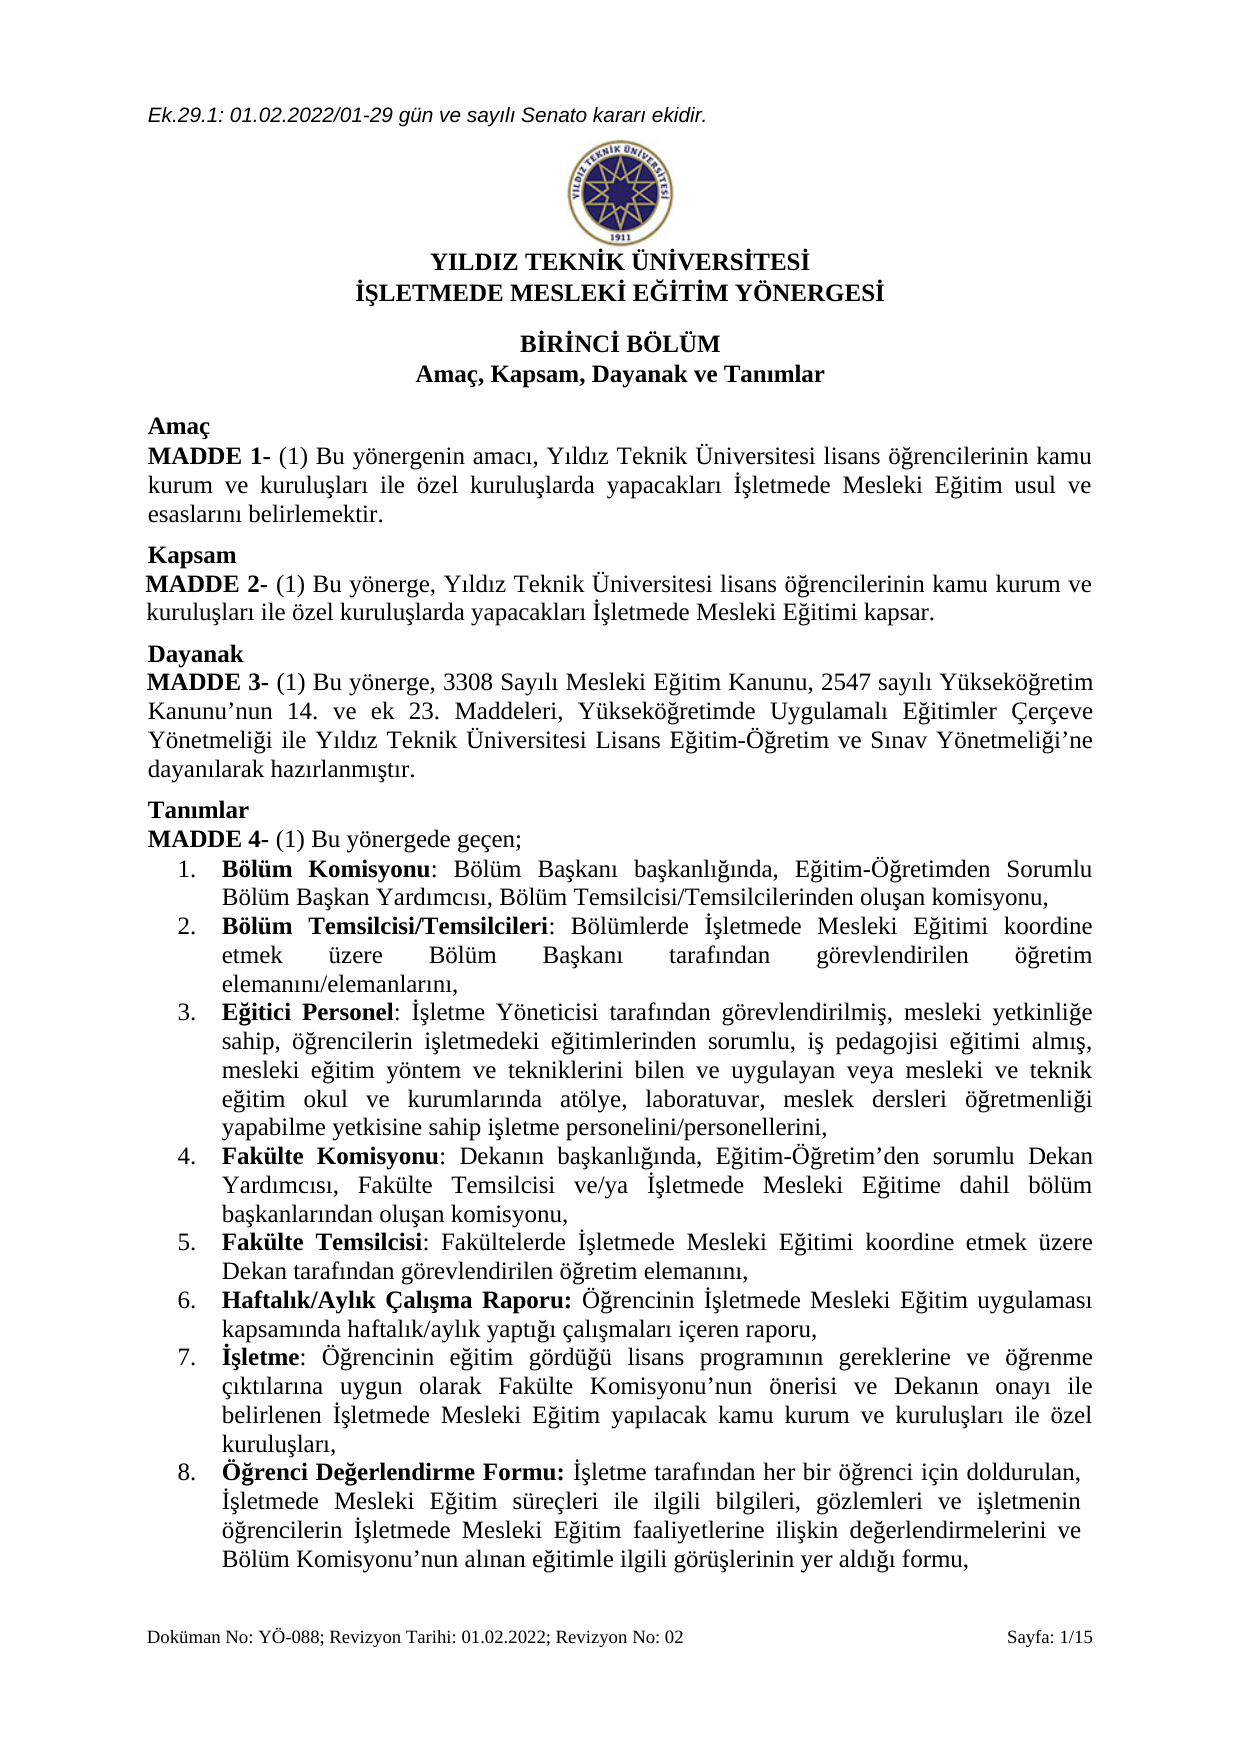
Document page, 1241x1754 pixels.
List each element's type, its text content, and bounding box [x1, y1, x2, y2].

list Haftalık/Aylık Çalışma Raporu: Öğrencinin İşletmede Mesleki Eğitim uygulaması kapsamında haftalık/aylık yaptığı çalışmaları içeren raporu, [177, 1285, 1093, 1342]
list Fakülte Temsilcisi: Fakültelerde İşletmede Mesleki Eğitimi koordine etmek üzere Dekan tarafından görevlendirilen öğretim elemanını, [177, 1227, 1093, 1285]
subtitle Amaç, Kapsam, Dayanak ve Tanımlar [148, 359, 1093, 388]
subtitle Amaç [148, 411, 1093, 440]
list Eğitici Personel: İşletme Yöneticisi tarafından görevlendirilmiş, mesleki yetkinliğe sahip, öğrencilerin işletmedeki eğitimlerinden sorumlu, iş pedagojisi eğitimi almış, mesleki eğitim yöntem ve tekniklerini bilen ve uygulayan veya mesleki ve teknik eğitim okul ve kurumlarında atölye, laboratuvar, meslek dersleri öğretmenliği yapabilme yetkisine sahip işletme personelini/personellerini, [177, 997, 1093, 1141]
list YILDIZ TEKNİK ÜNİVERSİTESİ [148, 247, 1093, 276]
list Bölüm Komisyonu: Bölüm Başkanı başkanlığında, Eğitim-Öğretimden Sorumlu Bölüm Başkan Yardımcısı, Bölüm Temsilcisi/Temsilcilerinden oluşan komisyonu, [177, 854, 1093, 911]
picture [566, 139, 675, 248]
subtitle Dayanak [148, 639, 1092, 667]
list İşletme: Öğrencinin eğitim gördüğü lisans programının gereklerine ve öğrenme çıktılarına uygun olarak Fakülte Komisyonu’nun önerisi ve Dekanın onayı ile belirlenen İşletmede Mesleki Eğitim yapılacak kamu kurum ve kuruluşları ile özel kuruluşları, [177, 1342, 1093, 1457]
text Ek.29.1: 01.02.2022/01-29 gün ve sayılı Senato kararı ekidir. [148, 103, 1093, 127]
text MADDE 3- (1) Bu yönerge, 3308 Sayılı Mesleki Eğitim Kanunu, 2547 sayılı Yükseköğretim Kanunu’nun 14. ve ek 23. Maddeleri, Yükseköğretimde Uygulamalı Eğitimler Çerçeve Yönetmeliği ile Yıldız Teknik Üniversitesi Lisans Eğitim-Öğretim ve Sınav Yönetmeliği’ne dayanılarak hazırlanmıştır. [147, 667, 1094, 782]
text MADDE 2- (1) Bu yönerge, Yıldız Teknik Üniversitesi lisans öğrencilerinin kamu kurum ve kuruluşları ile özel kuruluşlarda yapacakları İşletmede Mesleki Eğitimi kapsar. [145, 569, 1093, 626]
title İŞLETMEDE MESLEKİ EĞİTİM YÖNERGESİ [148, 278, 1093, 306]
list Öğrenci Değerlendirme Formu: İşletme tarafından her bir öğrenci için doldurulan, İşletmede Mesleki Eğitim süreçleri ile ilgili bilgileri, gözlemleri ve işletmenin öğrencilerin İşletmede Mesleki Eğitim faaliyetlerine ilişkin değerlendirmelerini ve Bölüm Komisyonu’nun alınan eğitimle ilgili görüşlerinin yer aldığı formu, [177, 1457, 1082, 1572]
list Fakülte Komisyonu: Dekanın başkanlığında, Eğitim-Öğretim’den sorumlu Dekan Yardımcısı, Fakülte Temsilcisi ve/ya İşletmede Mesleki Eğitime dahil bölüm başkanlarından oluşan komisyonu, [177, 1141, 1093, 1227]
list Bölüm Temsilcisi/Temsilcileri: Bölümlerde İşletmede Mesleki Eğitimi koordine etmek üzere Bölüm Başkanı tarafından görevlendirilen öğretim elemanını/elemanlarını, [177, 911, 1093, 997]
text MADDE 4- (1) Bu yönergede geçen; [148, 824, 1093, 852]
text MADDE 1- (1) Bu yönergenin amacı, Yıldız Teknik Üniversitesi lisans öğrencilerinin kamu kurum ve kuruluşları ile özel kuruluşlarda yapacakları İşletmede Mesleki Eğitim usul ve esaslarını belirlemektir. [148, 441, 1093, 527]
subtitle BİRİNCİ BÖLÜM [148, 329, 1093, 358]
subtitle Tanımlar [148, 795, 1092, 824]
subtitle Kapsam [148, 540, 1092, 569]
